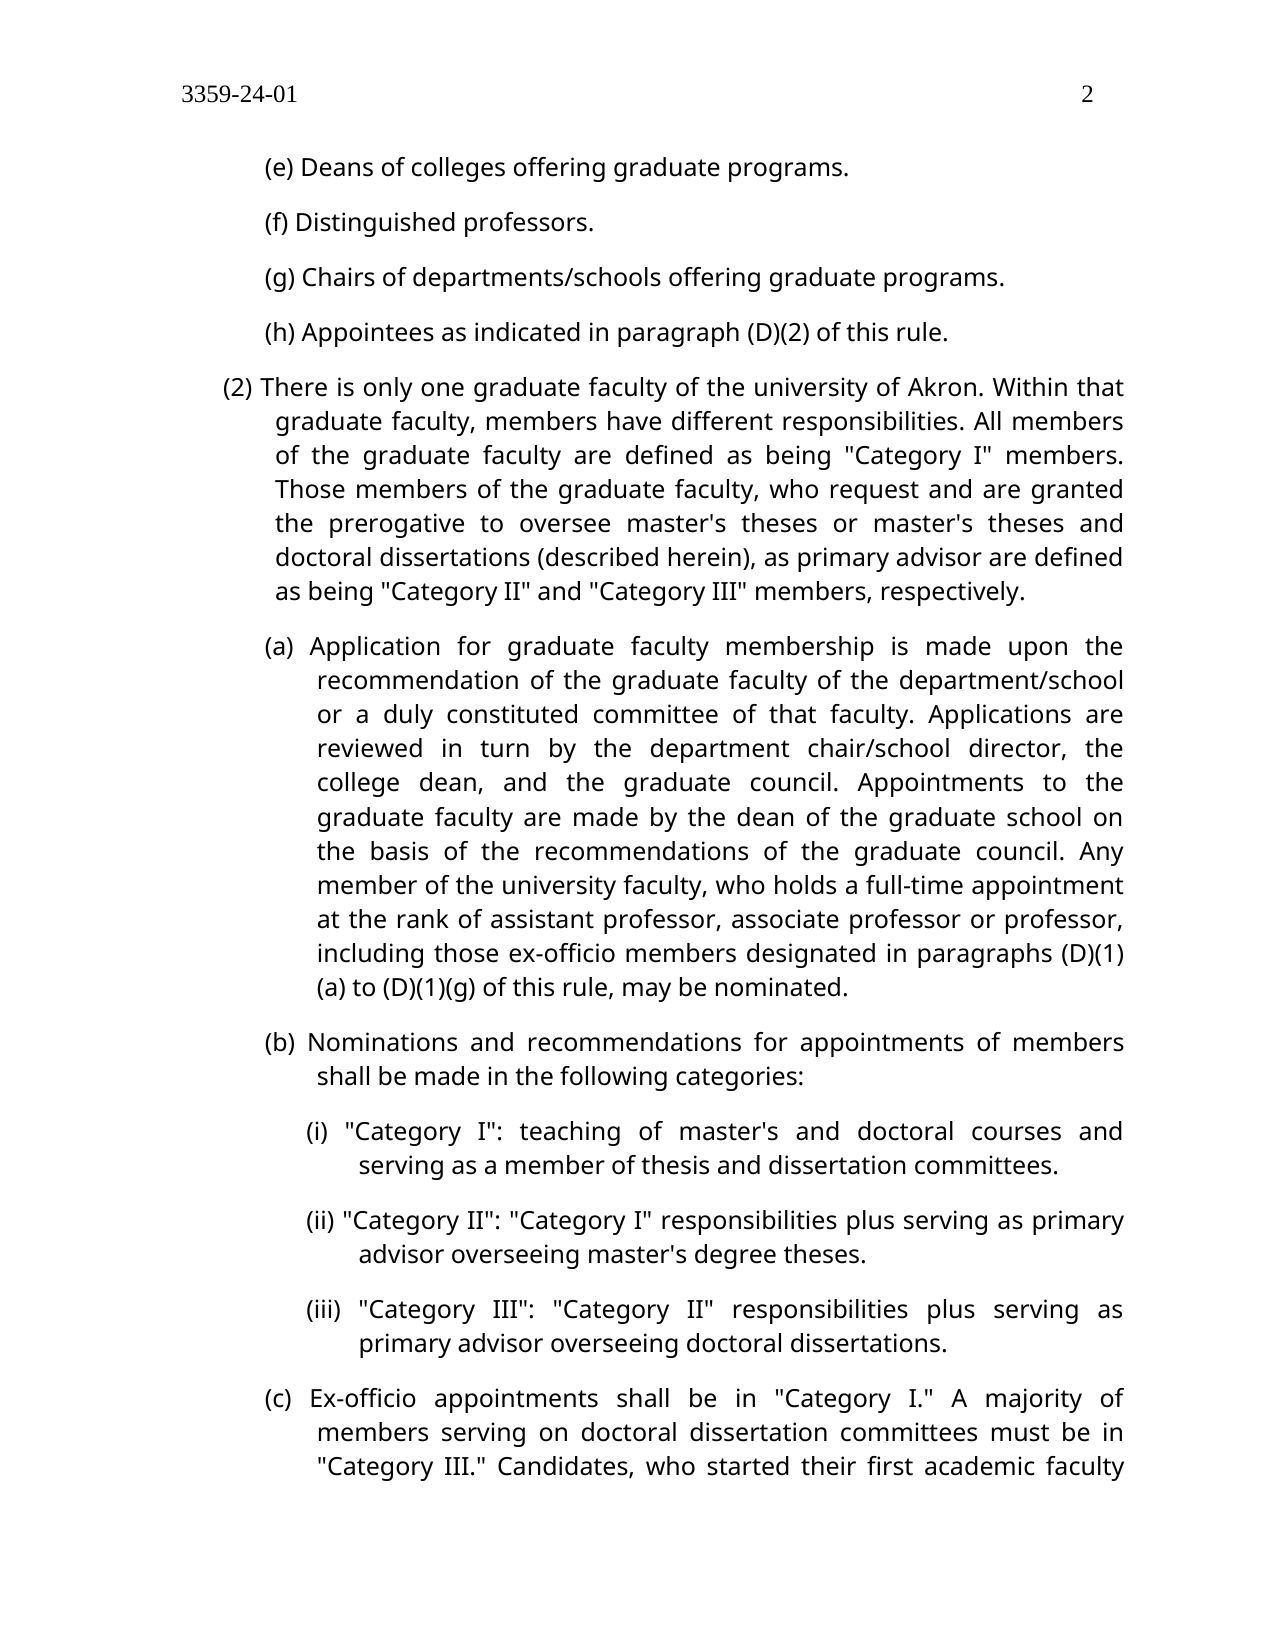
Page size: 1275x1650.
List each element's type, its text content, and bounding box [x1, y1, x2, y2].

text (a) Application for graduate faculty membership is made upon the recommendation of the graduate faculty of the department/school or a duly constituted committee of that faculty. Applications are reviewed in turn by the department chair/school director, the college dean, and the graduate council. Appointments to the graduate faculty are made by the dean of the graduate school on the basis of the recommendations of the graduate council. Any member of the university faculty, who holds a full-time appointment at the rank of assistant professor, associate professor or professor, including those ex-officio members designated in paragraphs (D)(1)(a) to (D)(1)(g) of this rule, may be nominated. [264, 629, 1125, 1003]
text (i) "Category I": teaching of master's and doctoral courses and serving as a member of thesis and dissertation committees. [306, 1113, 1125, 1181]
text (b) Nominations and recommendations for appointments of members shall be made in the following categories: [264, 1024, 1125, 1092]
text (ii) "Category II": "Category I" responsibilities plus serving as primary advisor overseeing master's degree theses. [306, 1202, 1125, 1270]
text (g) Chairs of departments/schools offering graduate programs. [264, 260, 1125, 294]
text (h) Appointees as indicated in paragraph (D)(2) of this rule. [264, 315, 1125, 349]
text (2) There is only one graduate faculty of the university of Akron. Within that graduate faculty, members have different responsibilities. All members of the graduate faculty are defined as being "Category I" members. Those members of the graduate faculty, who request and are granted the prerogative to oversee master's theses or master's theses and doctoral dissertations (described herein), as primary advisor are defined as being "Category II" and "Category III" members, respectively. [223, 369, 1125, 608]
text (e) Deans of colleges offering graduate programs. [264, 150, 1125, 184]
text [264, 1380, 1125, 1482]
text (iii) "Category III": "Category II" responsibilities plus serving as primary advisor overseeing doctoral dissertations. [306, 1291, 1125, 1359]
text (f) Distinguished professors. [264, 205, 1125, 239]
